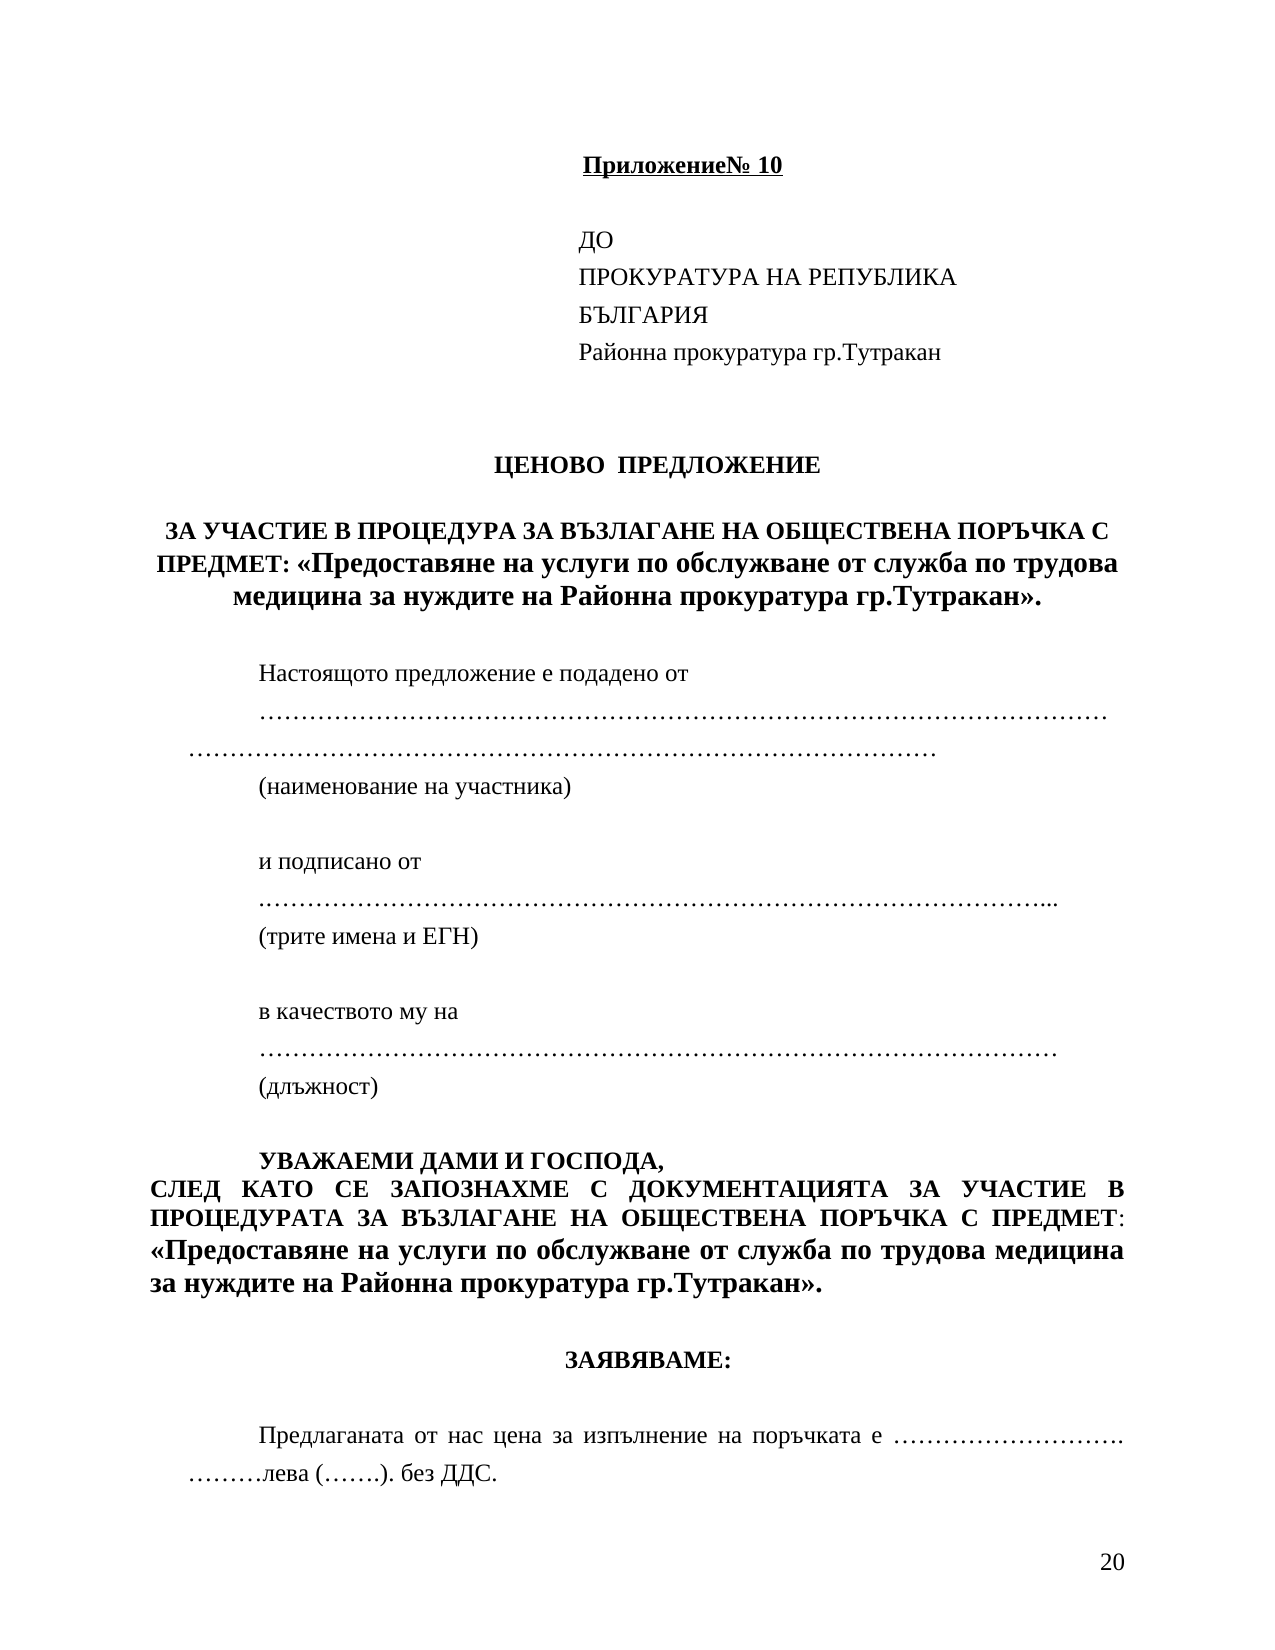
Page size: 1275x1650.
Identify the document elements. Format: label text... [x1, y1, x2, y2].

text ЦЕНОВО ПРЕДЛОЖЕНИЕ [398, 441, 1125, 479]
text ДО [578, 216, 1125, 254]
text Приложение№ 10 [116, 150, 1174, 179]
text Настоящото предложение е подадено от [187, 649, 1125, 687]
text ………………………………………………………………………………………………………………………………………………………………………… [187, 687, 1125, 762]
text Районна прокуратура гр.Тутракан [578, 329, 1125, 366]
text в качеството му на [187, 987, 1125, 1024]
text След като се запознахме с документацията за участие в процедурата за възлагане на обществена поръчка с предмет: «Предоставяне на услуги по обслужване от служба по трудова медицина за нуждите на Районна прокуратура гр.Тутракан». [150, 1174, 1125, 1299]
text БЪЛГАРИЯ [578, 291, 1125, 329]
text …………………………………………………………………………………… [187, 1024, 1125, 1062]
text и подписано от [187, 837, 1125, 874]
text ЗАЯВЯВАМЕ: [187, 1337, 1125, 1374]
text .…………………………………………………………………………………... [187, 874, 1125, 912]
text (длъжност) [187, 1062, 1125, 1099]
text (трите имена и ЕГН) [187, 912, 1125, 949]
text ПРОКУРАТУРА НА РЕПУБЛИКА [578, 254, 1125, 291]
text Предлаганата от нас цена за изпълнение на поръчката е ……………………….………лева (…….). без ДДС. [187, 1412, 1125, 1487]
text (наименование на участника) [187, 762, 1125, 799]
text за участие в процедура за възлагане на обществена поръчка с предмет: «Предоставяне на услуги по обслужване от служба по трудова медицина за нуждите на Районна прокуратура гр.Тутракан». [150, 516, 1125, 612]
text УВАЖАЕМИ ДАМИ И ГОСПОДА, [187, 1137, 1125, 1174]
